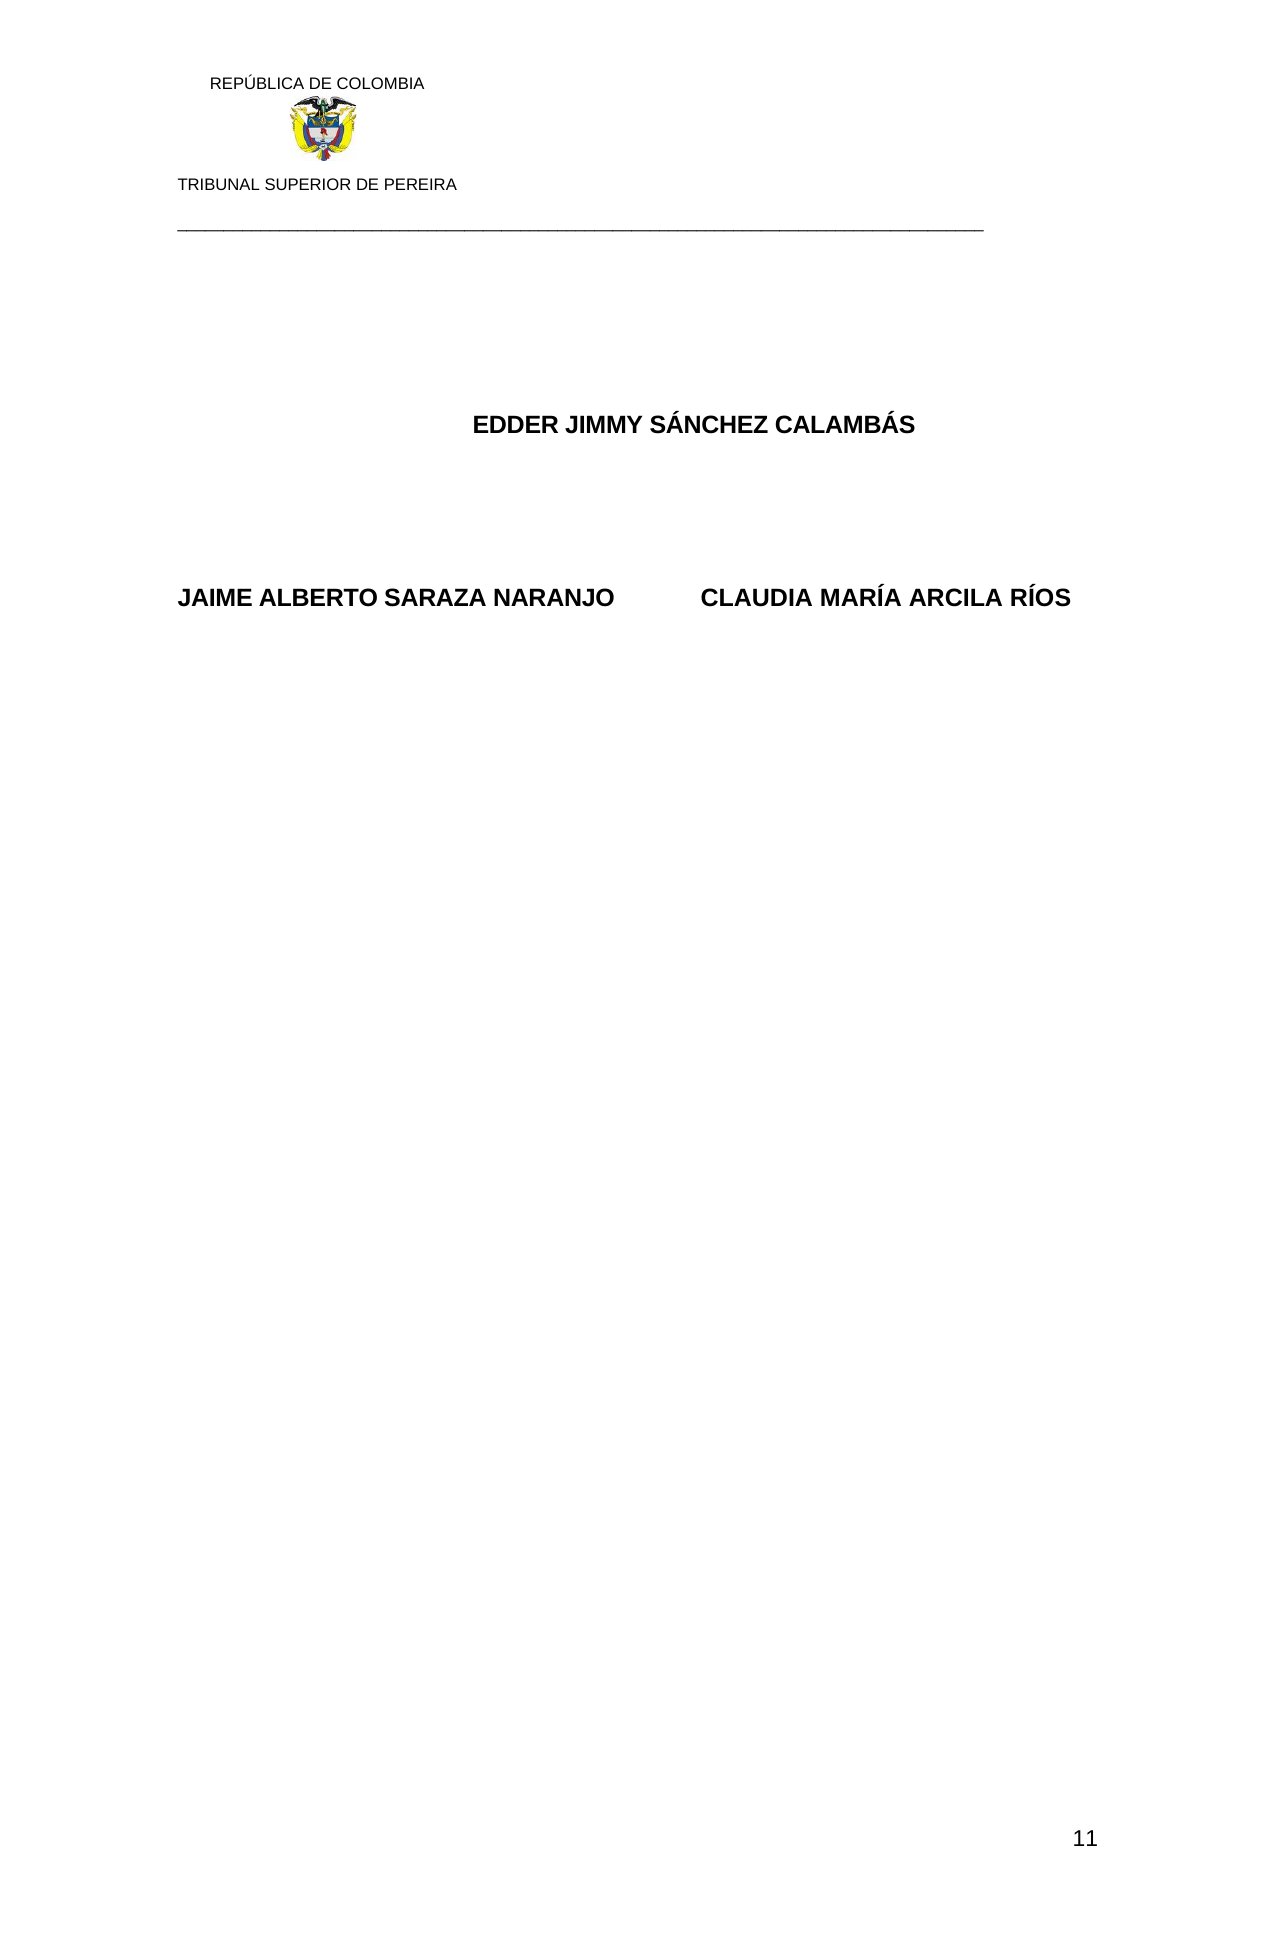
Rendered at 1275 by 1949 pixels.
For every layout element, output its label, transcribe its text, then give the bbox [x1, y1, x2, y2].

picture [289, 96, 357, 161]
text JAIME ALBERTO SARAZA NARANJO CLAUDIA MARÍA ARCILA RÍOS [177, 583, 1098, 612]
text EDDER JIMMY SÁNCHEZ CALAMBÁS [177, 411, 1098, 439]
